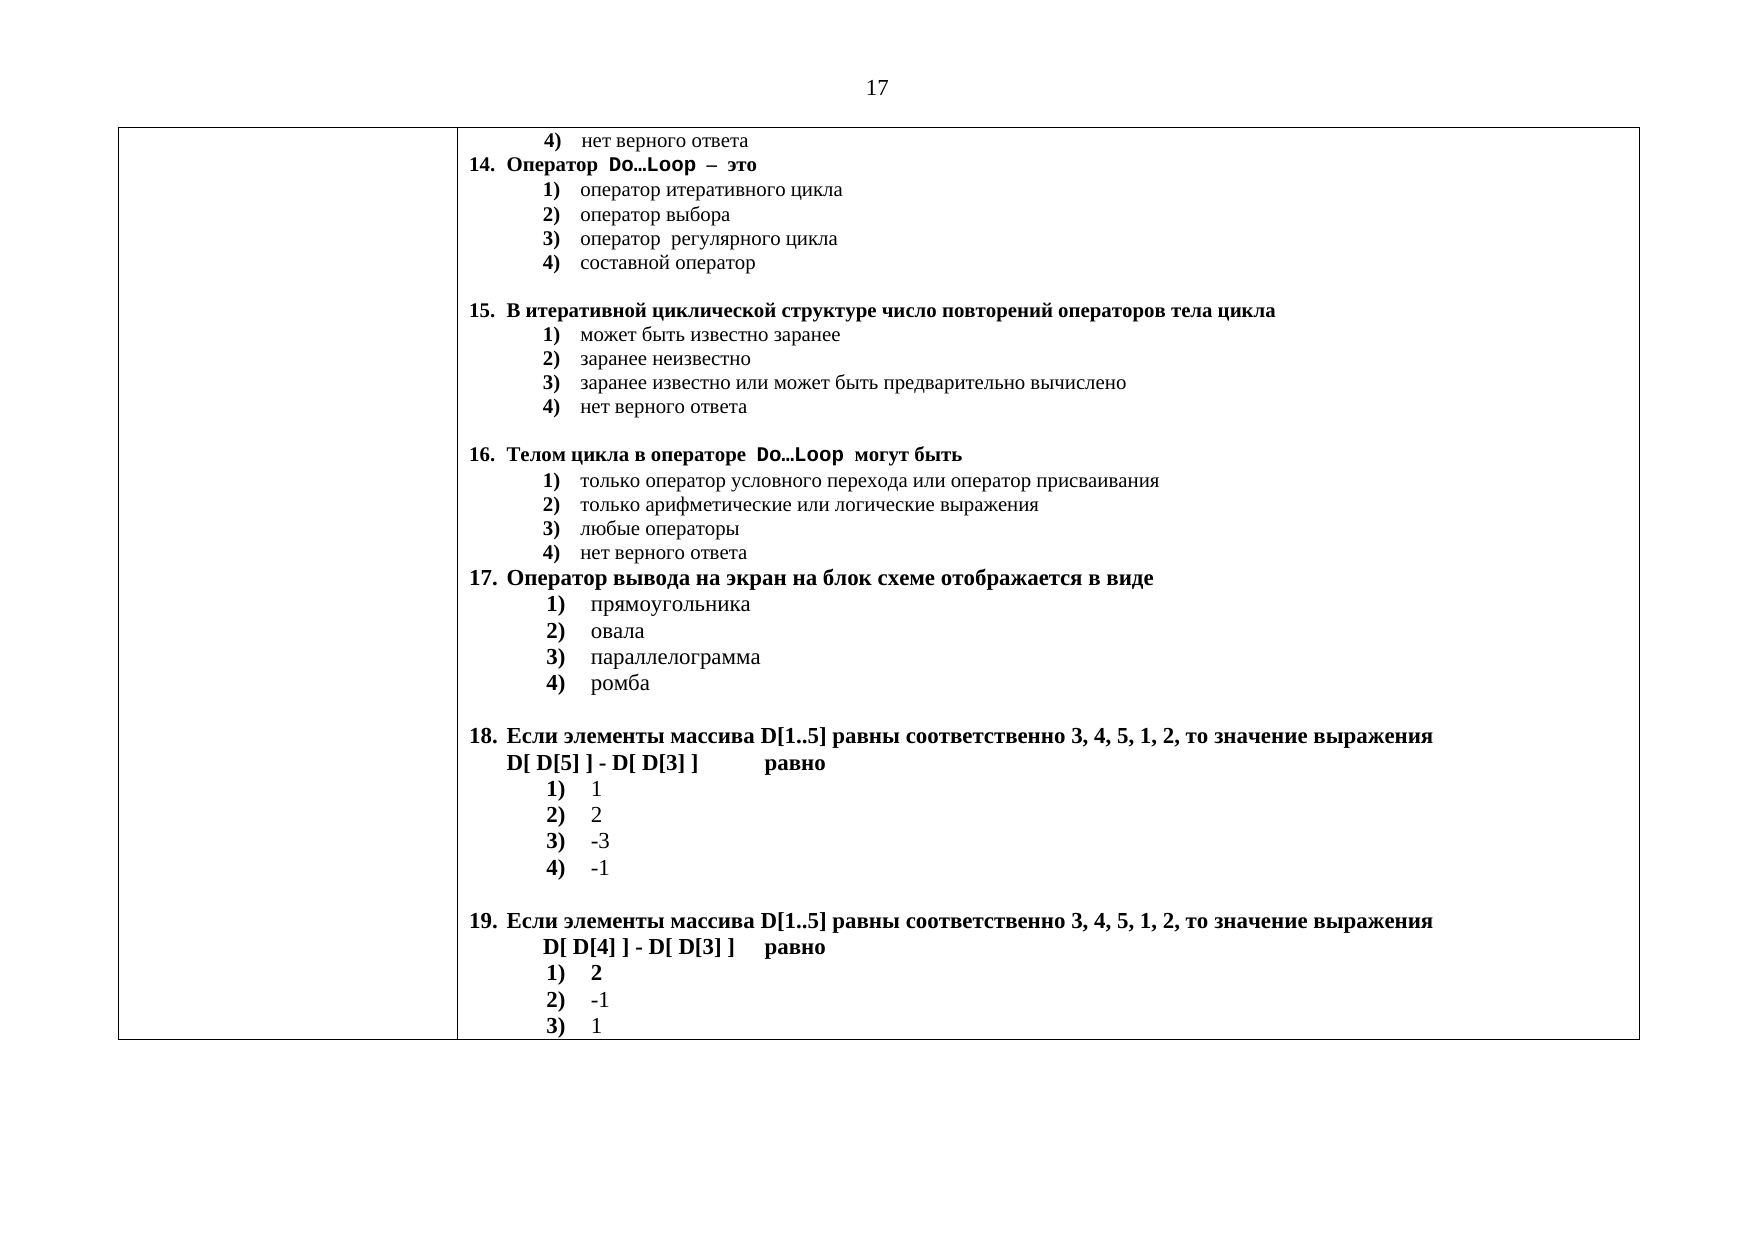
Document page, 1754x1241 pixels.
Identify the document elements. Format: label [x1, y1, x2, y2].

table_cell [119, 128, 457, 1038]
table_cell [458, 128, 1639, 1038]
